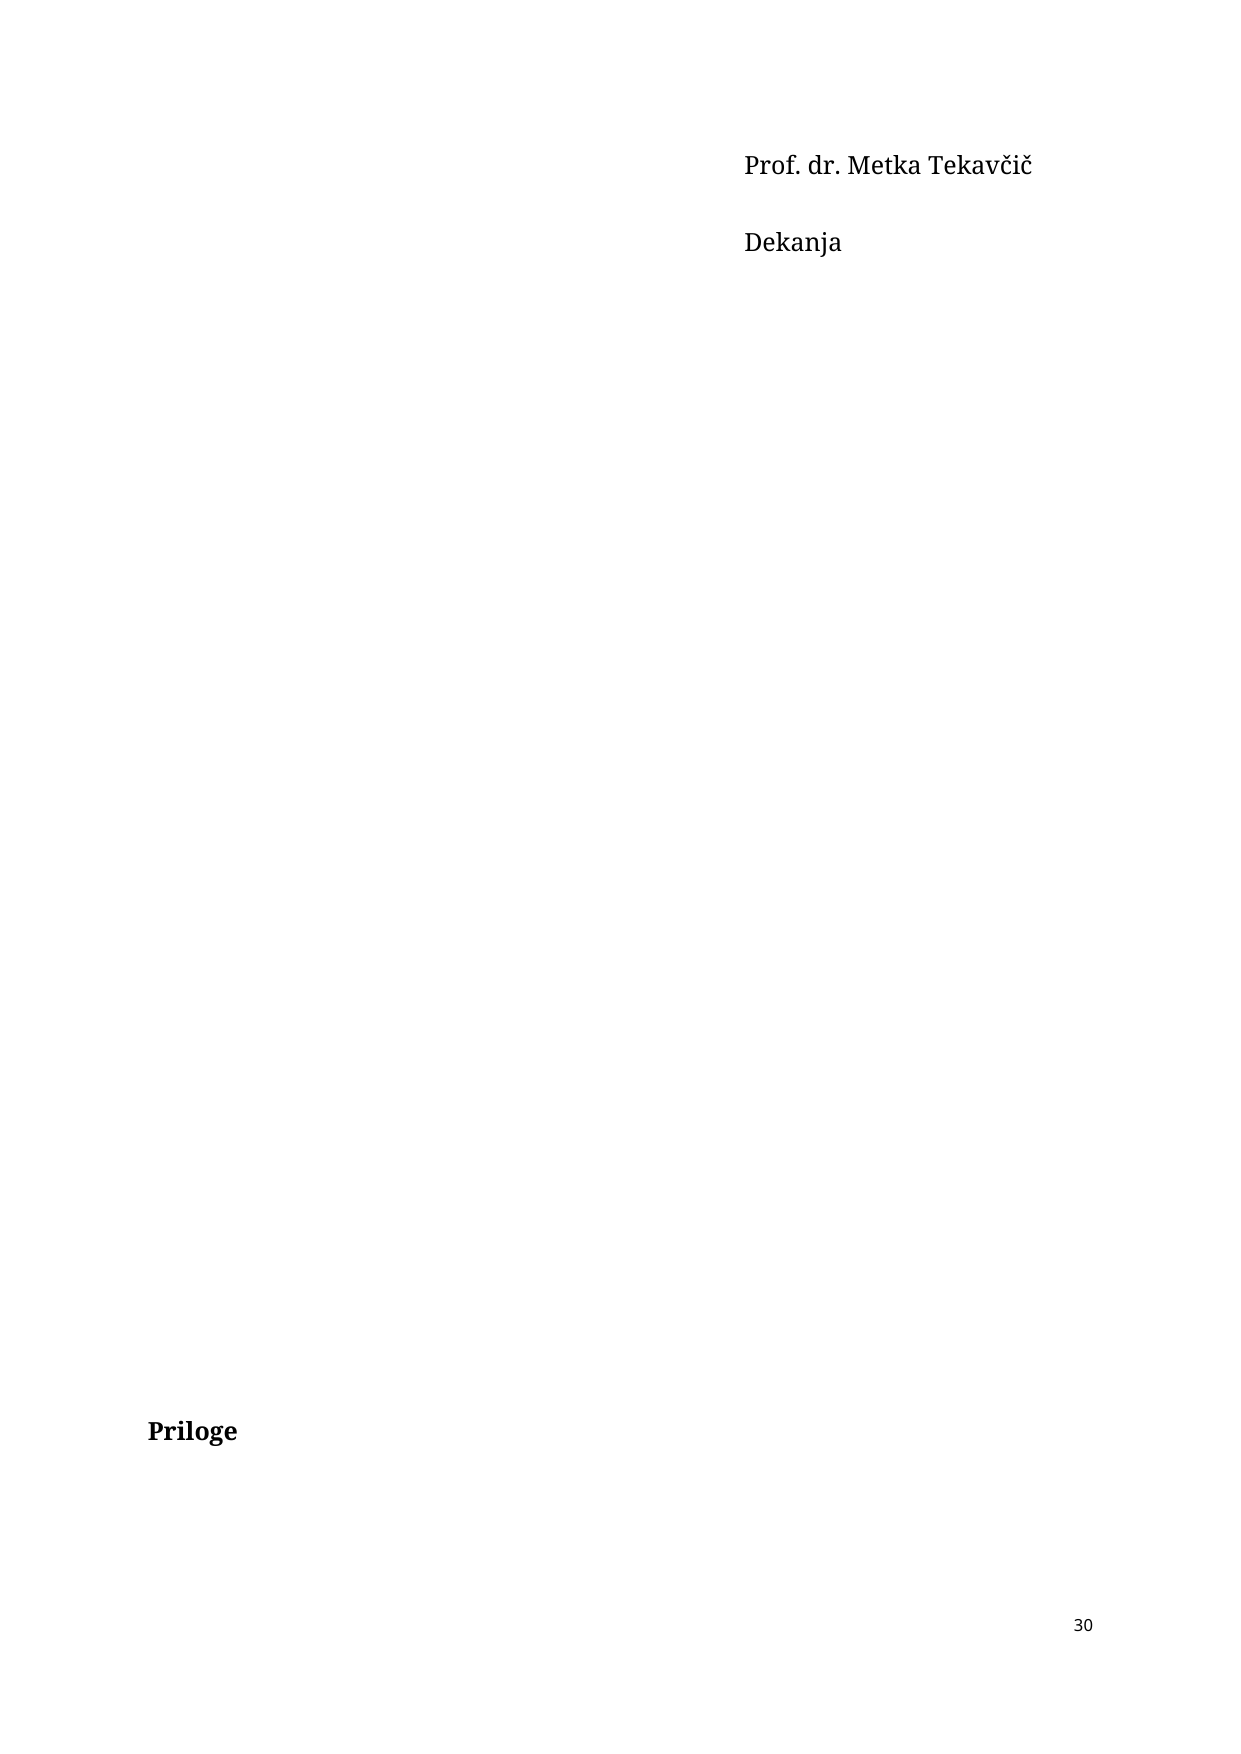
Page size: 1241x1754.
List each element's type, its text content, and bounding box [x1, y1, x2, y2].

text Prof. dr. Metka Tekavčič [148, 148, 1093, 182]
subtitle Priloge [148, 1414, 1093, 1448]
text Dekanja [148, 224, 1093, 258]
